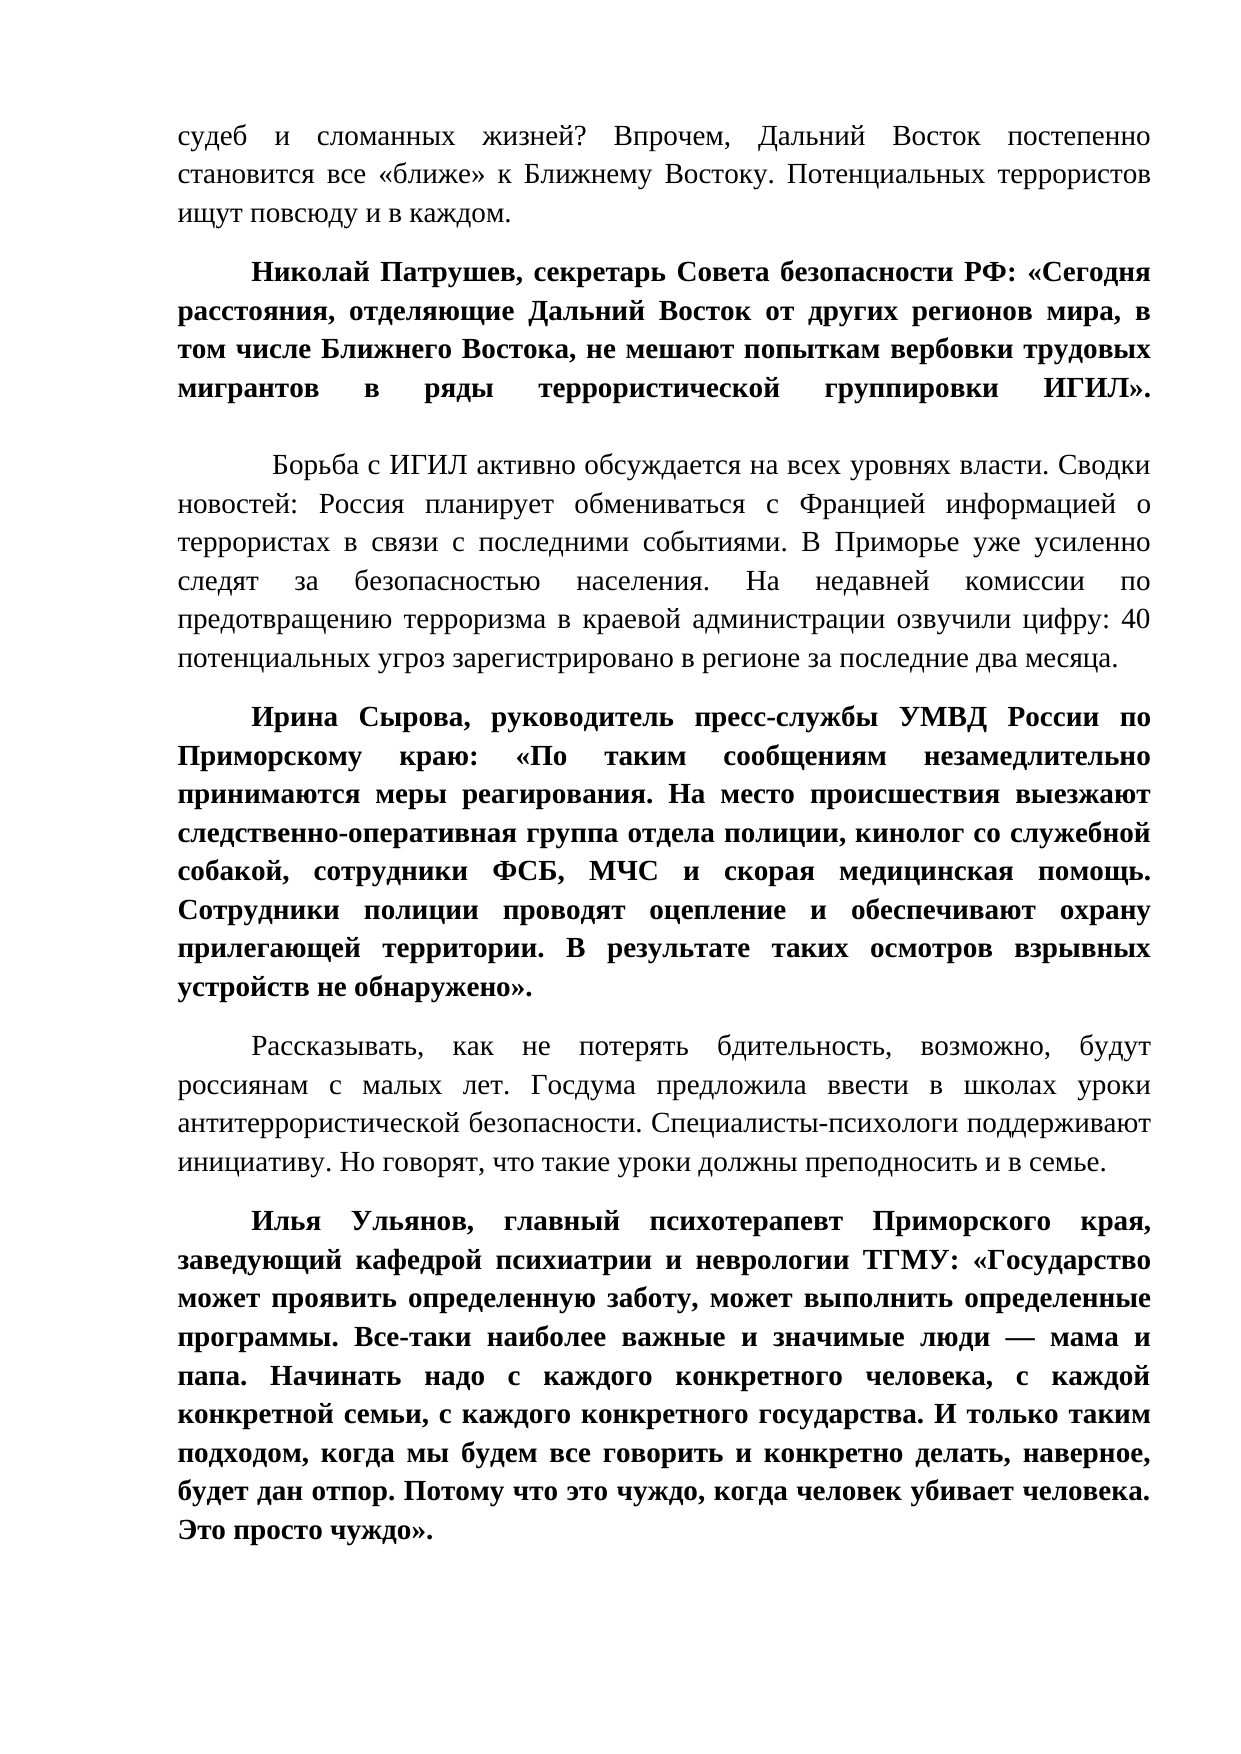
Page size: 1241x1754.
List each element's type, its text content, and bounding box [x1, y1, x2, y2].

text Николай Патрушев, секретарь Совета безопасности РФ: «Сегодня расстояния, отделяющие Дальний Восток от других регионов мира, в том числе Ближнего Востока, не мешают попыткам вербовки трудовых мигрантов в ряды террористической группировки ИГИЛ». Борьба с ИГИЛ активно обсуждается на всех уровнях власти. Сводки новостей: Россия планирует обмениваться с Францией информацией о террористах в связи с последними событиями. В Приморье уже усиленно следят за безопасностью населения. На недавней комиссии по предотвращению терроризма в краевой администрации озвучили цифру: 40 потенциальных угроз зарегистрировано в регионе за последние два месяца. [177, 254, 1152, 673]
text Рассказывать, как не потерять бдительность, возможно, будут россиянам с малых лет. Госдума предложила ввести в школах уроки антитеррористической безопасности. Специалисты-психологи поддерживают инициативу. Но говорят, что такие уроки должны преподносить и в семье. [177, 1028, 1152, 1178]
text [177, 118, 1152, 229]
text Илья Ульянов, главный психотерапевт Приморского края, заведующий кафедрой психиатрии и неврологии ТГМУ: «Государство может проявить определенную заботу, может выполнить определенные программы. Все-таки наиболее важные и значимые люди — мама и папа. Начинать надо с каждого конкретного человека, с каждой конкретной семьи, с каждого конкретного государства. И только таким подходом, когда мы будем все говорить и конкретно делать, наверное, будет дан отпор. Потому что это чуждо, когда человек убивает человека. Это просто чуждо». [177, 1203, 1152, 1545]
text Ирина Сырова, руководитель пресс-службы УМВД России по Приморскому краю: «По таким сообщениям незамедлительно принимаются меры реагирования. На место происшествия выезжают следственно-оперативная группа отдела полиции, кинолог со служебной собакой, сотрудники ФСБ, МЧС и скорая медицинская помощь. Сотрудники полиции проводят оцепление и обеспечивают охрану прилегающей территории. В результате таких осмотров взрывных устройств не обнаружено». [177, 699, 1152, 1003]
